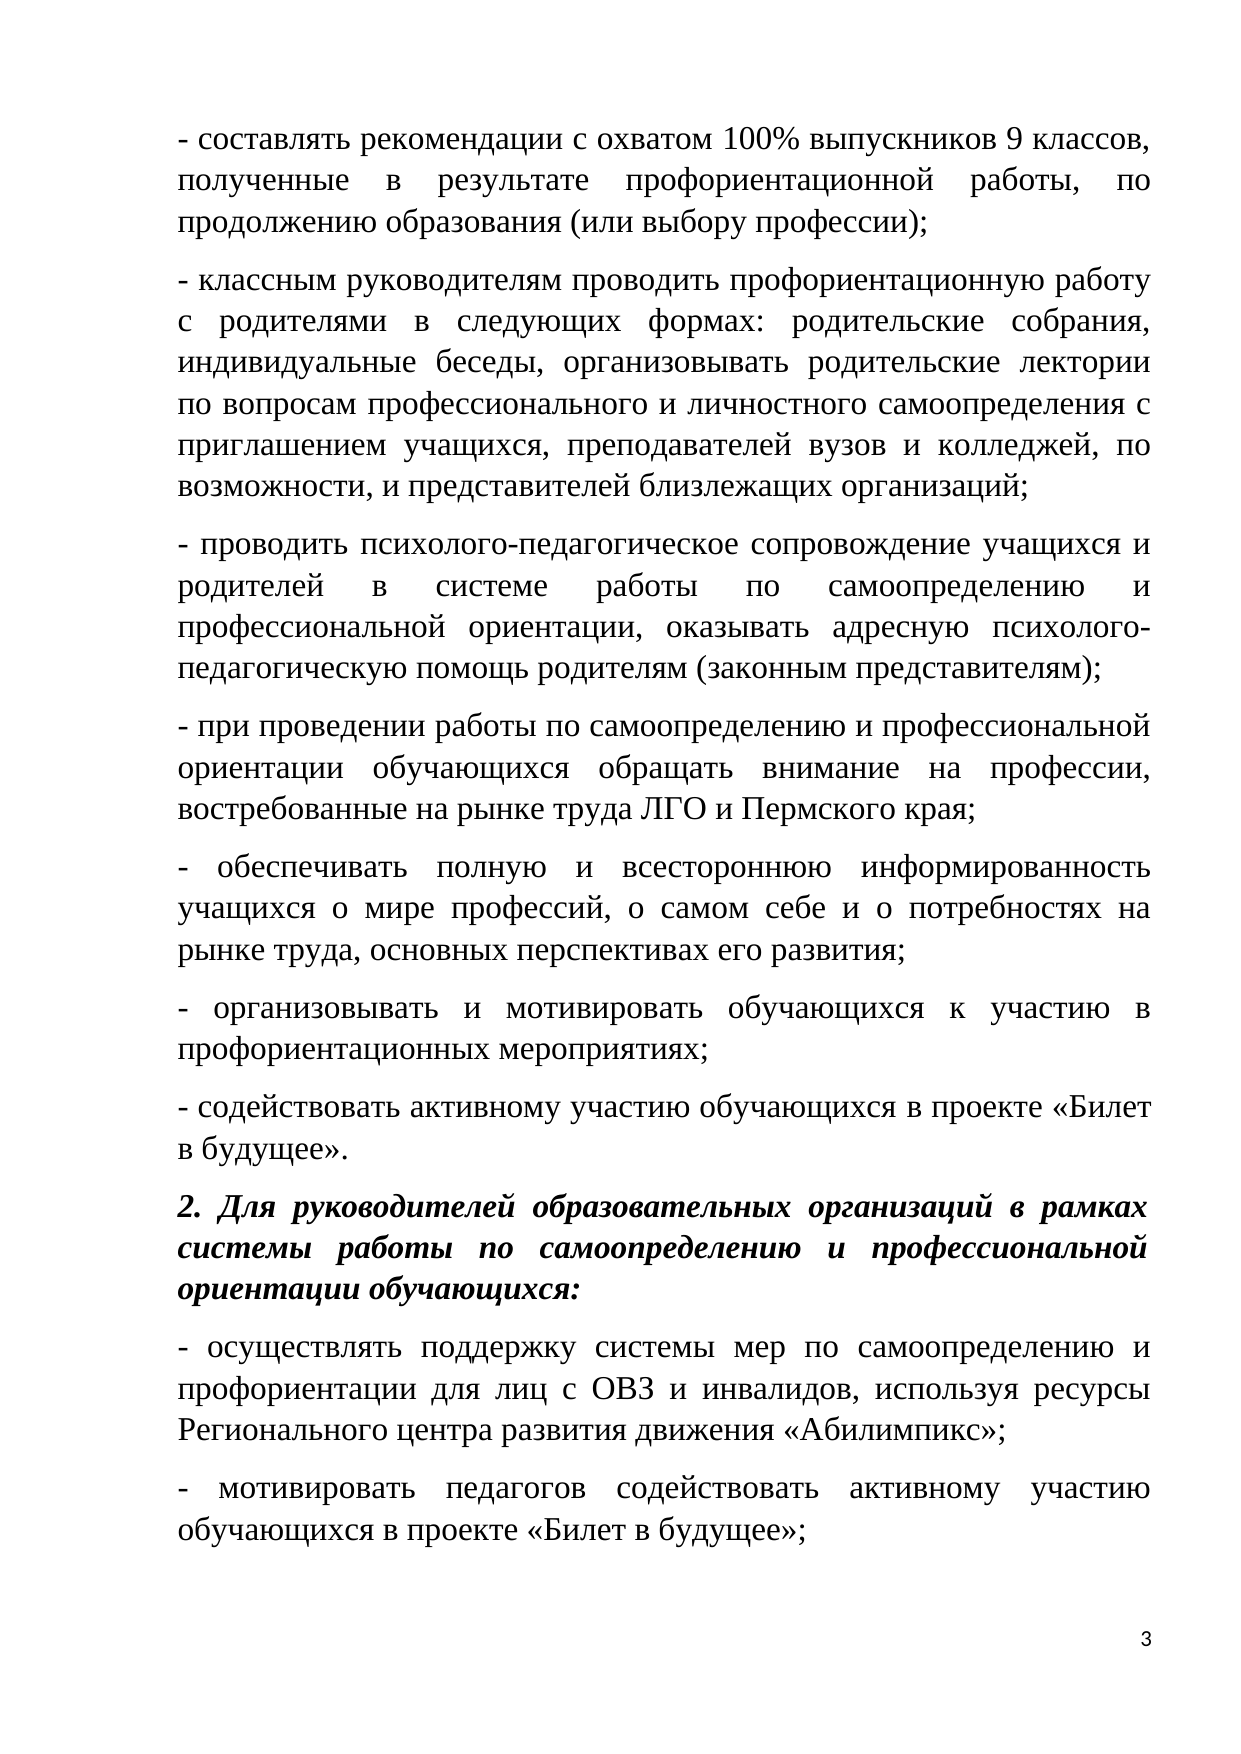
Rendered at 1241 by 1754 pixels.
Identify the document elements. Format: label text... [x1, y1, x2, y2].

text - содействовать активному участию обучающихся в проекте «Билет в будущее». [177, 1087, 1152, 1166]
text - классным руководителям проводить профориентационную работу с родителями в следующих формах: родительские собрания, индивидуальные беседы, организовывать родительские лектории по вопросам профессионального и личностного самоопределения с приглашением учащихся, преподавателей вузов и колледжей, по возможности, и представителей близлежащих организаций; [177, 259, 1152, 504]
text - обеспечивать полную и всестороннюю информированность учащихся о мире профессий, о самом себе и о потребностях на рынке труда, основных перспективах его развития; [177, 846, 1152, 967]
text - составлять рекомендации с охватом 100% выпускников 9 классов, полученные в результате профориентационной работы, по продолжению образования (или выбору профессии); [177, 118, 1152, 239]
text - мотивировать педагогов содействовать активному участию обучающихся в проекте «Билет в будущее»; [177, 1467, 1152, 1547]
text 2. Для руководителей образовательных организаций в рамках системы работы по самоопределению и профессиональной ориентации обучающихся: [177, 1186, 1152, 1307]
text - организовывать и мотивировать обучающихся к участию в профориентационных мероприятиях; [177, 987, 1152, 1067]
text - осуществлять поддержку системы мер по самоопределению и профориентации для лиц с ОВЗ и инвалидов, используя ресурсы Регионального центра развития движения «Абилимпикс»; [177, 1327, 1152, 1448]
text - при проведении работы по самоопределению и профессиональной ориентации обучающихся обращать внимание на профессии, востребованные на рынке труда ЛГО и Пермского края; [177, 706, 1152, 827]
text - проводить психолого-педагогическое сопровождение учащихся и родителей в системе работы по самоопределению и профессиональной ориентации, оказывать адресную психолого- педагогическую помощь родителям (законным представителям); [177, 524, 1152, 686]
